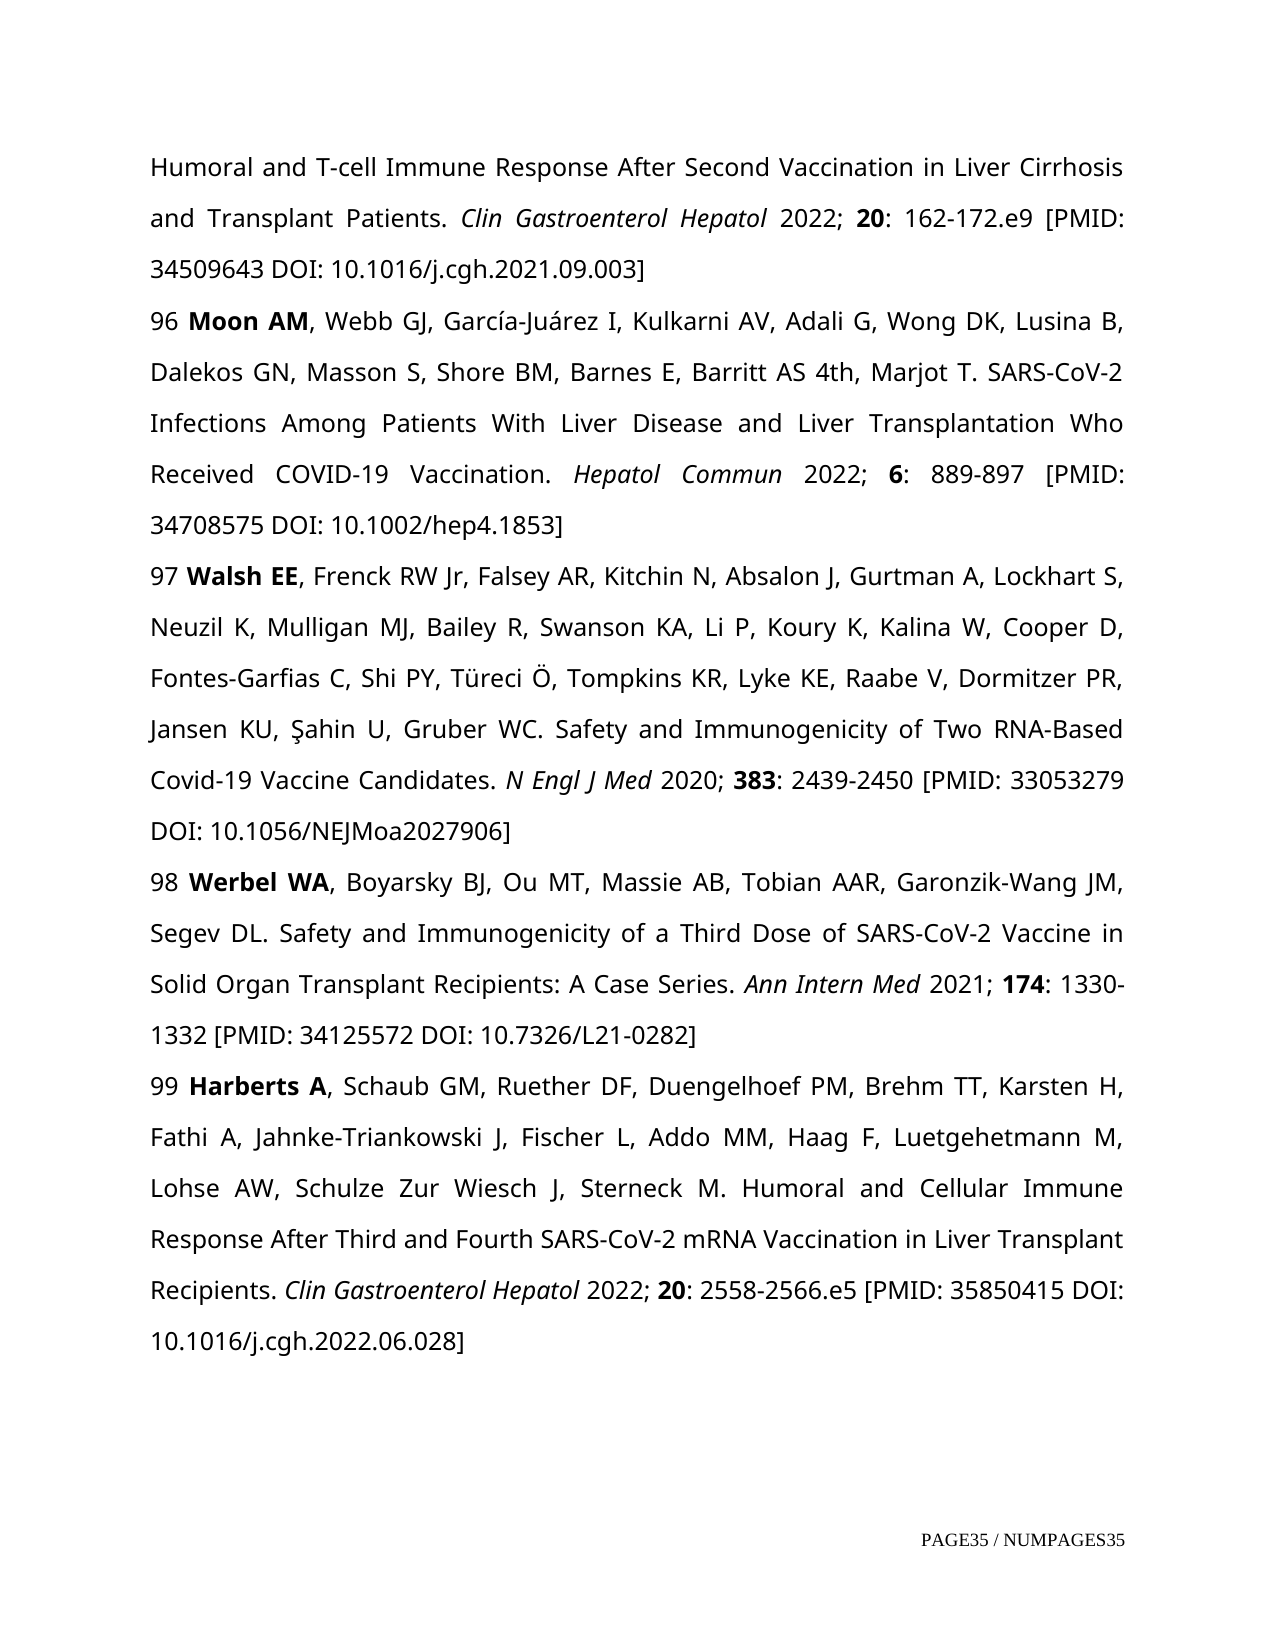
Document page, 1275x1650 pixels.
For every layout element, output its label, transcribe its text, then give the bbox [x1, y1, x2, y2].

text 97 Walsh EE, Frenck RW Jr, Falsey AR, Kitchin N, Absalon J, Gurtman A, Lockhart S, Neuzil K, Mulligan MJ, Bailey R, Swanson KA, Li P, Koury K, Kalina W, Cooper D, Fontes-Garfias C, Shi PY, Türeci Ö, Tompkins KR, Lyke KE, Raabe V, Dormitzer PR, Jansen KU, Şahin U, Gruber WC. Safety and Immunogenicity of Two RNA-Based Covid-19 Vaccine Candidates. N Engl J Med 2020; 383: 2439-2450 [PMID: 33053279 DOI: 10.1056/NEJMoa2027906] [150, 558, 1125, 848]
text 96 Moon AM, Webb GJ, García-Juárez I, Kulkarni AV, Adali G, Wong DK, Lusina B, Dalekos GN, Masson S, Shore BM, Barnes E, Barritt AS 4th, Marjot T. SARS-CoV-2 Infections Among Patients With Liver Disease and Liver Transplantation Who Received COVID-19 Vaccination. Hepatol Commun 2022; 6: 889-897 [PMID: 34708575 DOI: 10.1002/hep4.1853] [150, 303, 1125, 541]
text 98 Werbel WA, Boyarsky BJ, Ou MT, Massie AB, Tobian AAR, Garonzik-Wang JM, Segev DL. Safety and Immunogenicity of a Third Dose of SARS-CoV-2 Vaccine in Solid Organ Transplant Recipients: A Case Series. Ann Intern Med 2021; 174: 1330-1332 [PMID: 34125572 DOI: 10.7326/L21-0282] [150, 864, 1125, 1052]
text 99 Harberts A, Schaub GM, Ruether DF, Duengelhoef PM, Brehm TT, Karsten H, Fathi A, Jahnke-Triankowski J, Fischer L, Addo MM, Haag F, Luetgehetmann M, Lohse AW, Schulze Zur Wiesch J, Sterneck M. Humoral and Cellular Immune Response After Third and Fourth SARS-CoV-2 mRNA Vaccination in Liver Transplant Recipients. Clin Gastroenterol Hepatol 2022; 20: 2558-2566.e5 [PMID: 35850415 DOI: 10.1016/j.cgh.2022.06.028] [150, 1069, 1125, 1358]
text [150, 150, 1125, 286]
